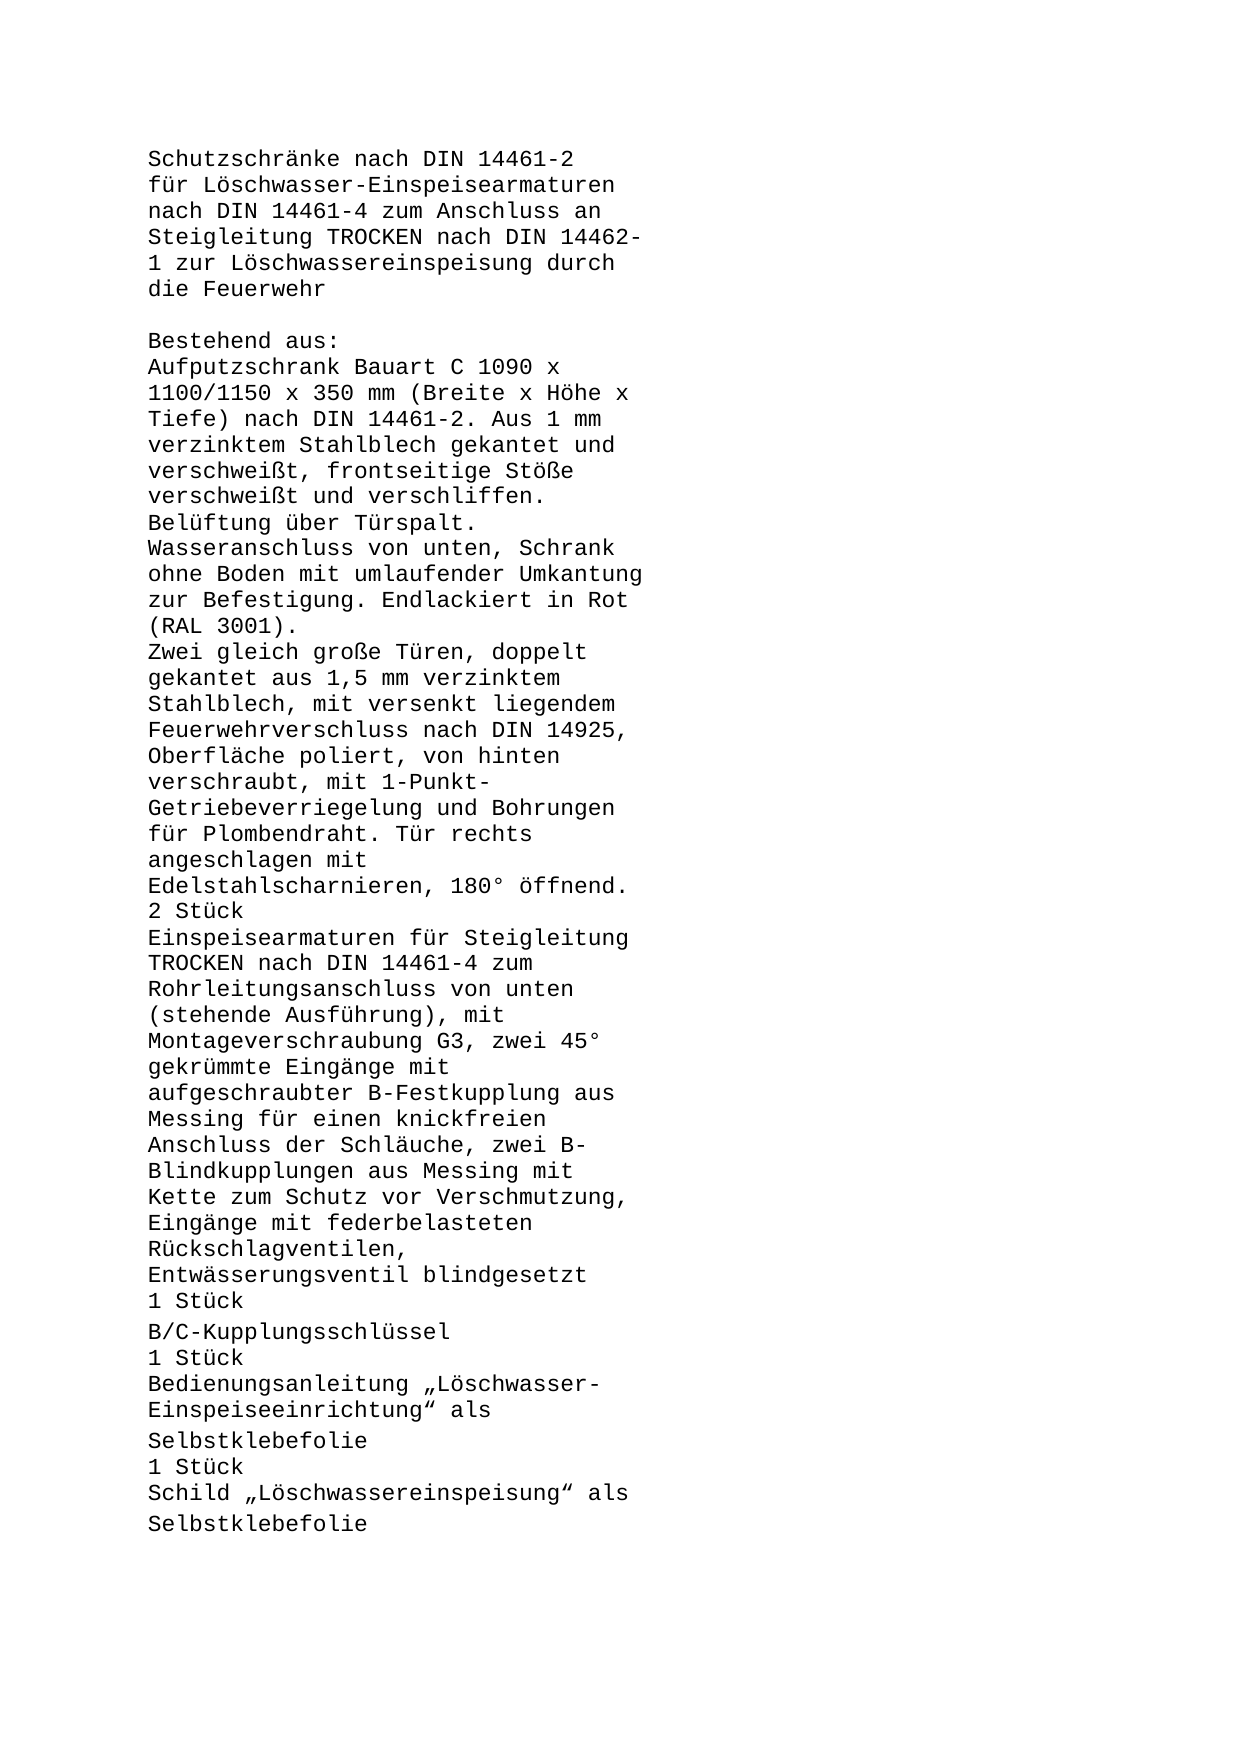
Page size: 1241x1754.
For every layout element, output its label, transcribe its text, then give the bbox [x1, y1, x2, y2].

text Schutzschränke nach DIN 14461-2 [148, 148, 650, 174]
text 1 Stück [148, 1289, 650, 1315]
text Schild „Löschwassereinspeisung“ als Selbstklebefolie [148, 1481, 650, 1539]
text 1 Stück [148, 1346, 650, 1372]
text Bestehend aus: [148, 329, 650, 355]
text B/C-Kupplungsschlüssel [148, 1315, 650, 1346]
text Bedienungsanleitung „Löschwasser-Einspeiseeinrichtung“ als Selbstklebefolie [148, 1372, 650, 1455]
text Aufputzschrank Bauart C 1090 x 1100/1150 x 350 mm (Breite x Höhe x Tiefe) nach DIN 14461-2. Aus 1 mm verzinktem Stahlblech gekantet und verschweißt, frontseitige Stöße verschweißt und verschliffen. Belüftung über Türspalt. Wasseranschluss von unten, Schrank ohne Boden mit umlaufender Umkantung zur Befestigung. Endlackiert in Rot (RAL 3001). [148, 355, 650, 641]
text Zwei gleich große Türen, doppelt gekantet aus 1,5 mm verzinktem Stahlblech, mit versenkt liegendem Feuerwehrverschluss nach DIN 14925, Oberfläche poliert, von hinten verschraubt, mit 1-Punkt-Getriebeverriegelung und Bohrungen für Plombendraht. Tür rechts angeschlagen mit Edelstahlscharnieren, 180° öffnend. [148, 641, 650, 900]
text für Löschwasser-Einspeisearmaturen nach DIN 14461-4 zum Anschluss an Steigleitung TROCKEN nach DIN 14462-1 zur Löschwassereinspeisung durch die Feuerwehr [148, 174, 650, 303]
text 2 Stück [148, 900, 650, 926]
text 1 Stück [148, 1455, 650, 1481]
text Einspeisearmaturen für Steigleitung TROCKEN nach DIN 14461-4 zum Rohrleitungsanschluss von unten (stehende Ausführung), mit Montageverschraubung G3, zwei 45° gekrümmte Eingänge mit aufgeschraubter B-Festkupplung aus Messing für einen knickfreien Anschluss der Schläuche, zwei B-Blindkupplungen aus Messing mit Kette zum Schutz vor Verschmutzung, Eingänge mit federbelasteten Rückschlagventilen, Entwässerungsventil blindgesetzt [148, 926, 650, 1289]
